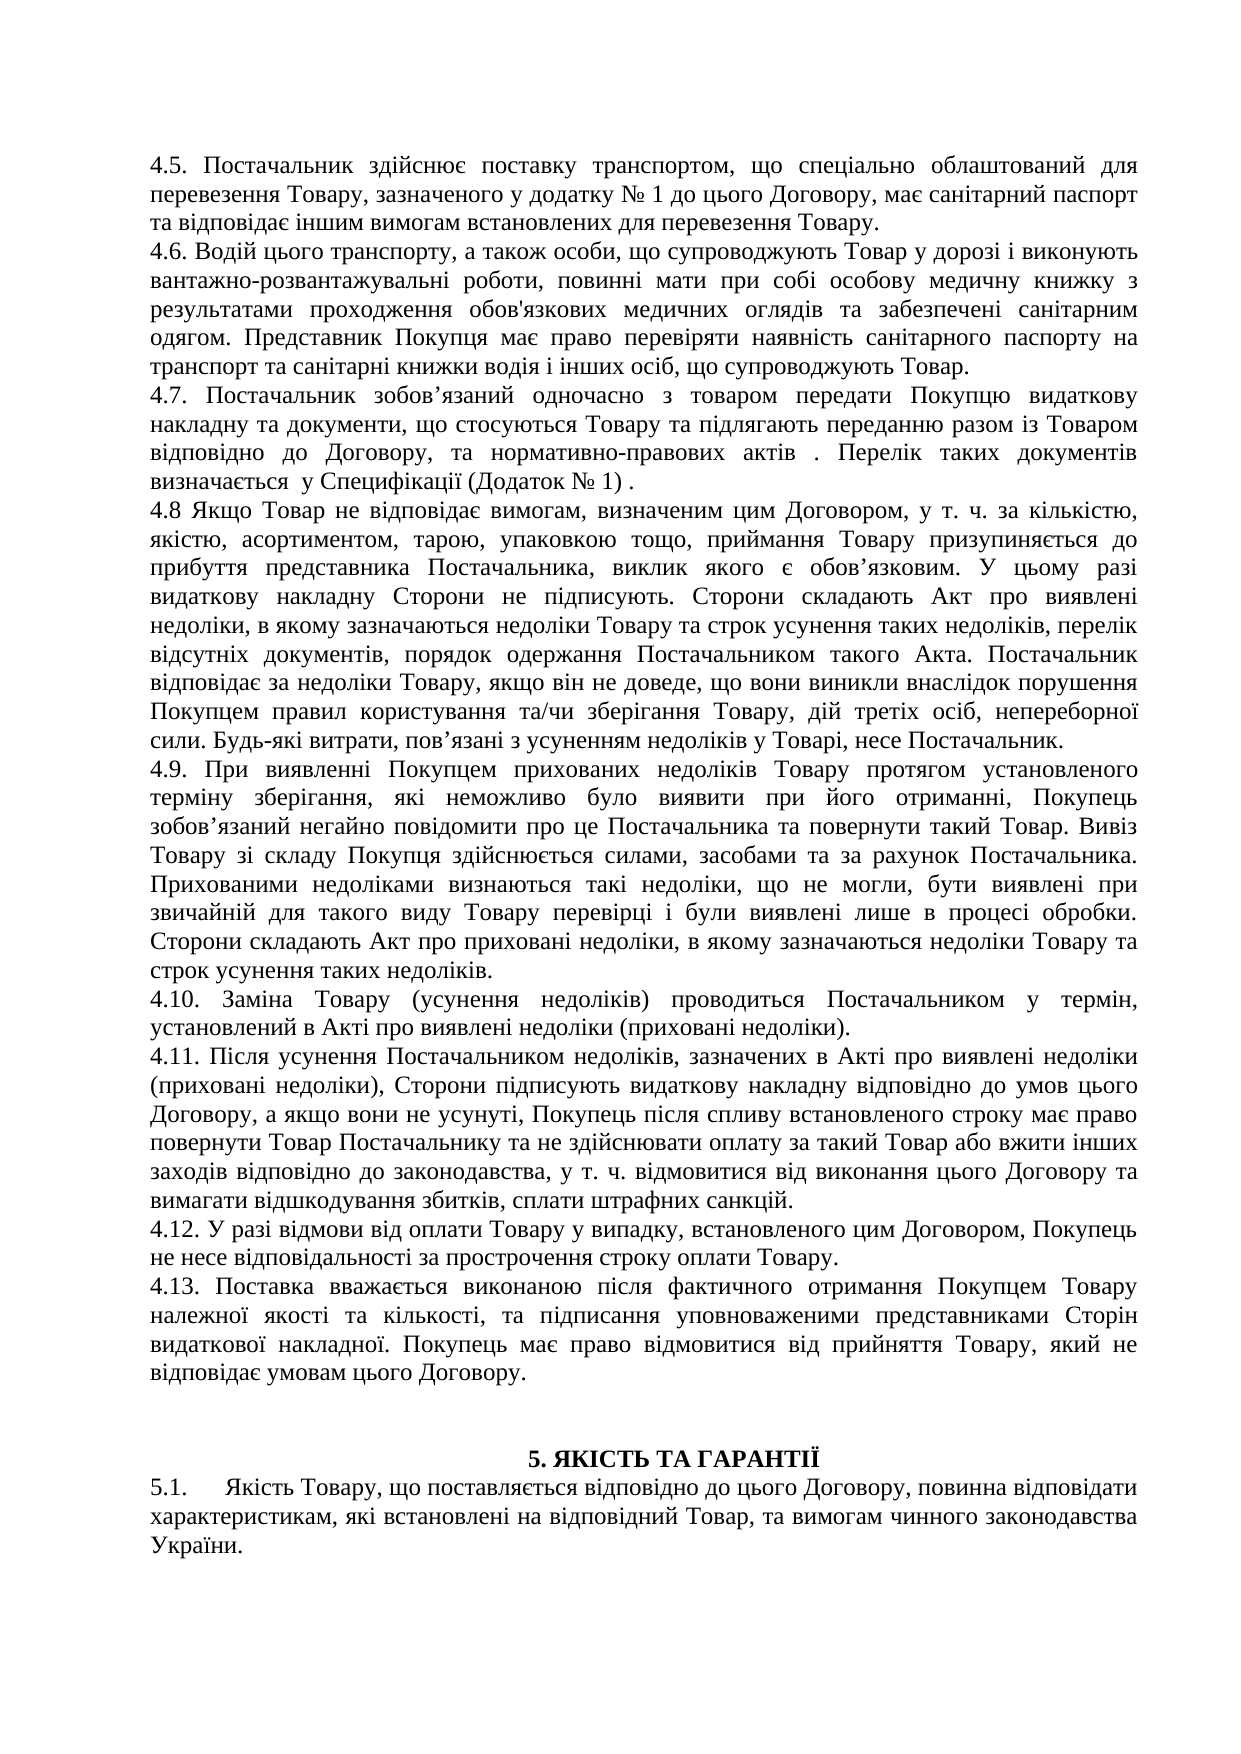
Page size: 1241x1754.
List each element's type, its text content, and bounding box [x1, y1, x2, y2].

text 4.6. Водій цього транспорту, а також особи, що супроводжують Товар у дорозі і виконують вантажно-розвантажувальні роботи, повинні мати при собі особову медичну книжку з результатами проходження обов'язкових медичних оглядів та забезпечені санітарним одягом. Представник Покупця має право перевіряти наявність санітарного паспорту на транспорт та санітарні книжки водія і інших осіб, що супроводжують Товар. [150, 236, 1139, 380]
text 5.1. Якість Товару, що поставляється відповідно до цього Договору, повинна відповідати характеристикам, які встановлені на відповідний Товар, та вимогам чинного законодавства України. [150, 1472, 1139, 1559]
text 5. ЯКІСТЬ ТА ГАРАНТІЇ [150, 1444, 1139, 1472]
text 4.7. Постачальник зобов’язаний одночасно з товаром передати Покупцю видаткову накладну та документи, що стосуються Товару та підлягають переданню разом із Товаром відповідно до Договору, та нормативно-правових актів . Перелік таких документів визначається у Специфікації (Додаток № 1) . [150, 380, 1139, 495]
text 4.13. Поставка вважається виконаною після фактичного отримання Покупцем Товару належної якості та кількості, та підписання уповноваженими представниками Сторін видаткової накладної. Покупець має право відмовитися від прийняття Товару, який не відповідає умовам цього Договору. [150, 1271, 1139, 1386]
text 4.10. Заміна Товару (усунення недоліків) проводиться Постачальником у термін, установлений в Акті про виявлені недоліки (приховані недоліки). [150, 984, 1139, 1041]
text 4.12. У разі відмови від оплати Товару у випадку, встановленого цим Договором, Покупець не несе відповідальності за прострочення строку оплати Товару. [150, 1214, 1139, 1271]
text 4.11. Після усунення Постачальником недоліків, зазначених в Акті про виявлені недоліки (приховані недоліки), Сторони підписують видаткову накладну відповідно до умов цього Договору, а якщо вони не усунуті, Покупець після спливу встановленого строку має право повернути Товар Постачальнику та не здійснювати оплату за такий Товар або вжити інших заходів відповідно до законодавства, у т. ч. відмовитися від виконання цього Договору та вимагати відшкодування збитків, сплати штрафних санкцій. [150, 1041, 1139, 1214]
text 4.8 Якщо Товар не відповідає вимогам, визначеним цим Договором, у т. ч. за кількістю, якістю, асортиментом, тарою, упаковкою тощо, приймання Товару призупиняється до прибуття представника Постачальника, виклик якого є обов’язковим. У цьому разі видаткову накладну Сторони не підписують. Сторони складають Акт про виявлені недоліки, в якому зазначаються недоліки Товару та строк усунення таких недоліків, перелік відсутніх документів, порядок одержання Постачальником такого Акта. Постачальник відповідає за недоліки Товару, якщо він не доведе, що вони виникли внаслідок порушення Покупцем правил користування та/чи зберігання Товару, дій третіх осіб, непереборної сили. Будь-які витрати, пов’язані з усуненням недоліків у Товарі, несе Постачальник. [150, 495, 1139, 754]
text 4.9. При виявленні Покупцем прихованих недоліків Товару протягом установленого терміну зберігання, які неможливо було виявити при його отриманні, Покупець зобов’язаний негайно повідомити про це Постачальника та повернути такий Товар. Вивіз Товару зі складу Покупця здійснюється силами, засобами та за рахунок Постачальника. Прихованими недоліками визнаються такі недоліки, що не могли, бути виявлені при звичайній для такого виду Товару перевірці і були виявлені лише в процесі обробки. Сторони складають Акт про приховані недоліки, в якому зазначаються недоліки Товару та строк усунення таких недоліків. [150, 754, 1139, 984]
text 4.5. Постачальник здійснює поставку транспортом, що спеціально облаштований для перевезення Товару, зазначеного у додатку № 1 до цього Договору, має санітарний паспорт та відповідає іншим вимогам встановлених для перевезення Товару. [150, 150, 1139, 236]
